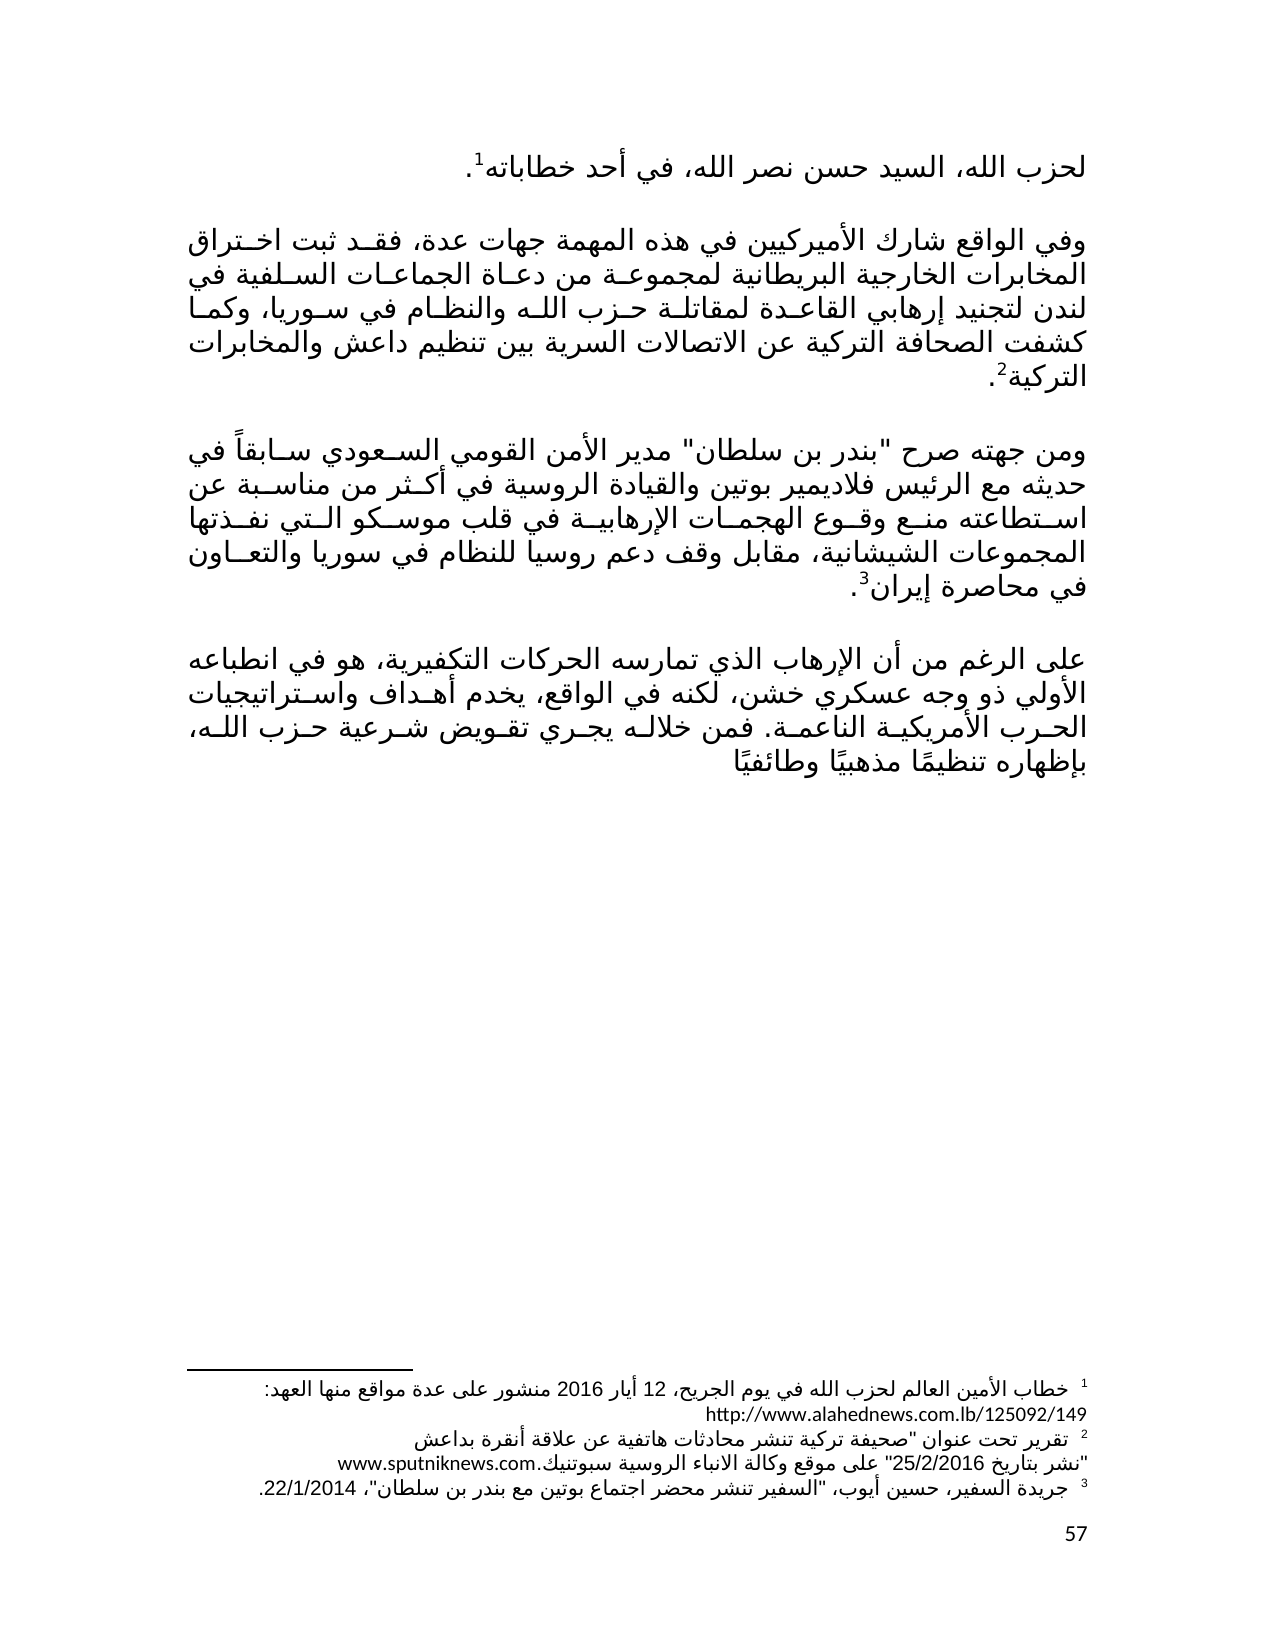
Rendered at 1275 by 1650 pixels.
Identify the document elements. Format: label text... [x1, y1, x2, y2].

text لحزب الله، السيد حسن نصر الله، في أحد خطاباته. [187, 150, 1087, 184]
text على الرغم من أن الإرهاب الذي تمارسه الحركات التكفيرية، هو في انطباعه الأولي ذو وجه عسكري خشن، لكنه في الواقع، يخدم أهداف واستراتيجيات الحرب الأمريكية الناعمة. فمن خلاله يجري تقويض شرعية حزب الله، بإظهاره تنظيمًا مذهبيًا وطائفيًا [187, 643, 1087, 778]
text ومن جهته صرح "بندر بن سلطان" مدير الأمن القومي السعودي سابقاً في حديثه مع الرئيس فلاديمير بوتين والقيادة الروسية في أكثر من مناسبة عن استطاعته منع وقوع الهجمات الإرهابية في قلب موسكو التي نفذتها المجموعات الشيشانية، مقابل وقف دعم روسيا للنظام في سوريا والتعاون في محاصرة إيران. [187, 433, 1087, 603]
text وفي الواقع شارك الأميركيين في هذه المهمة جهات عدة، فقد ثبت اختراق المخابرات الخارجية البريطانية لمجموعة من دعاة الجماعات السلفية في لندن لتجنيد إرهابي القاعدة لمقاتلة حزب الله والنظام في سوريا، وكما كشفت الصحافة التركية عن الاتصالات السرية بين تنظيم داعش والمخابرات التركية. [187, 224, 1087, 393]
